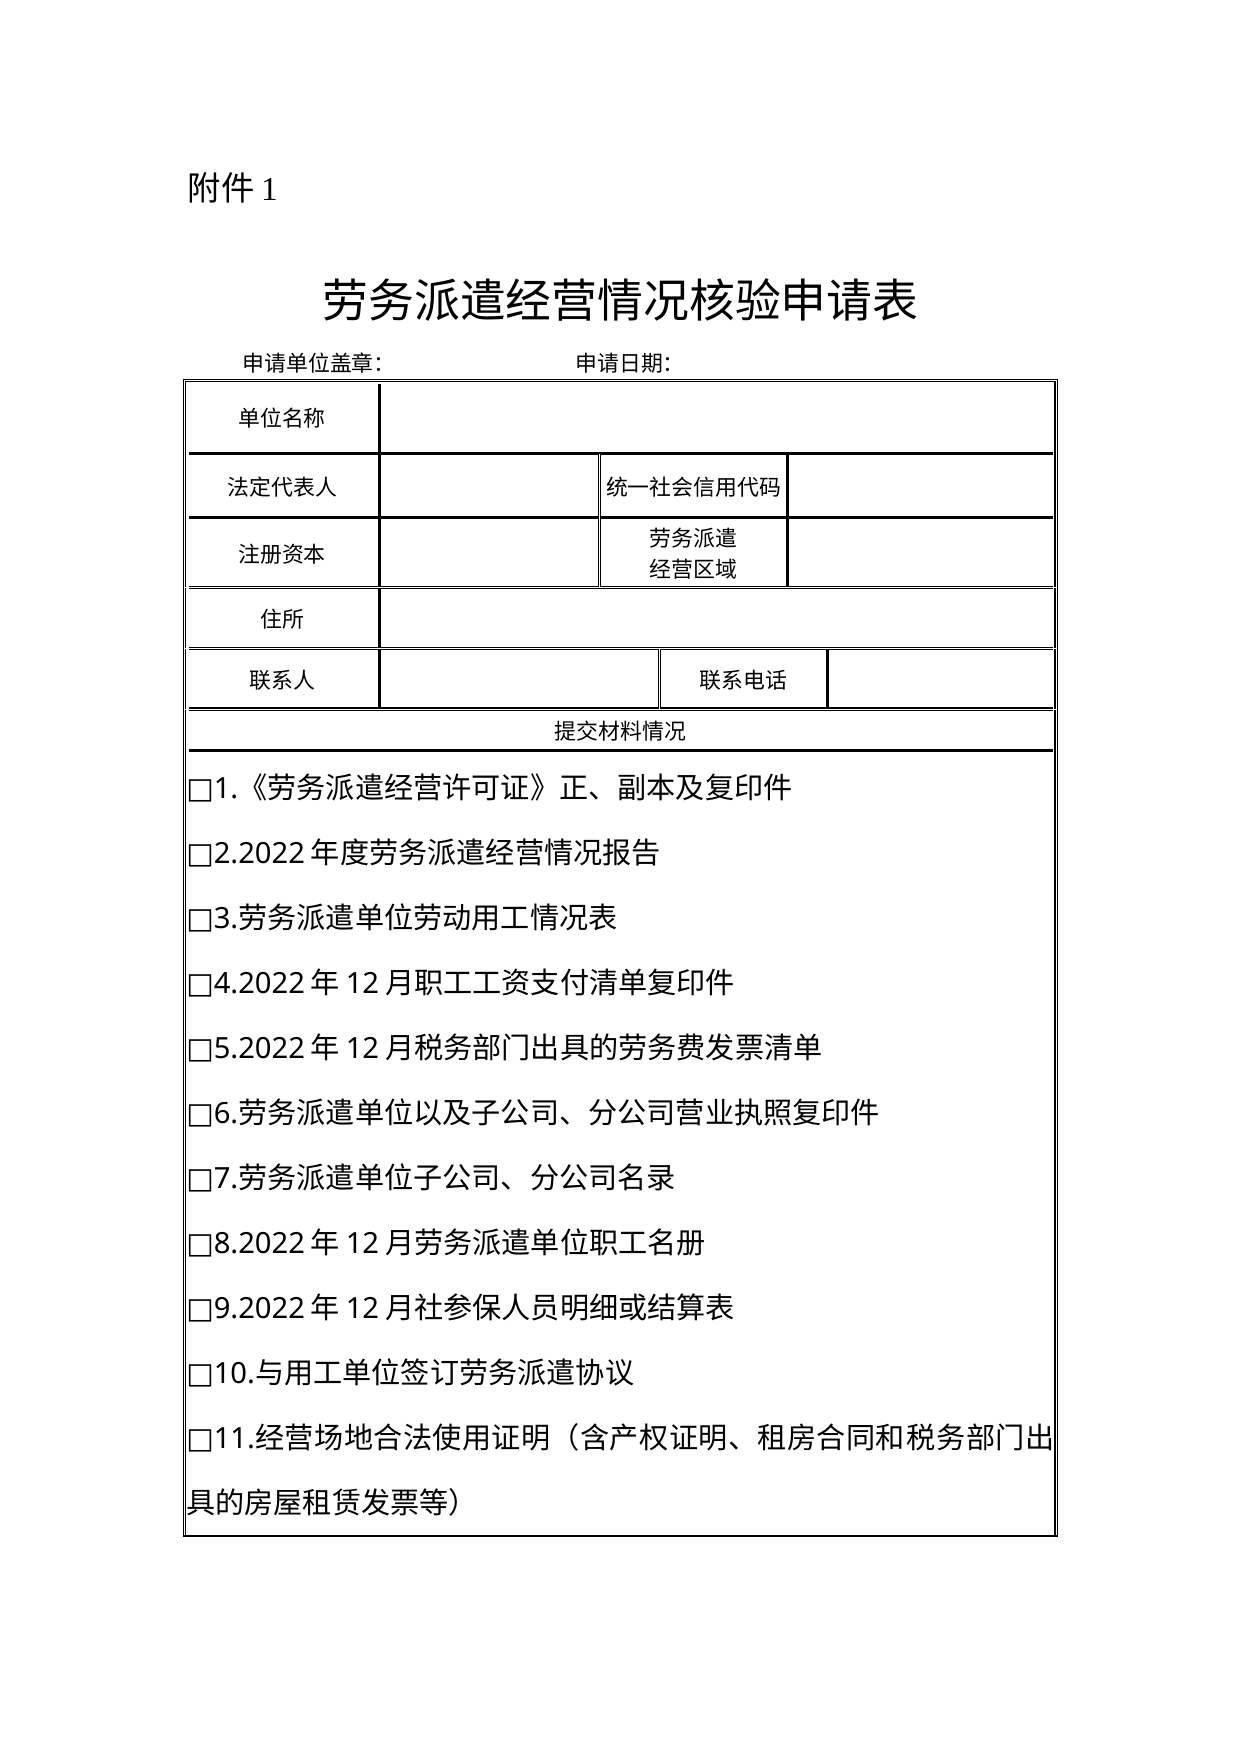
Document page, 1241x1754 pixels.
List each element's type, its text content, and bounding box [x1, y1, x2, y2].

table_cell [381, 650, 658, 707]
table_cell [381, 519, 598, 586]
table_cell 劳务派遣 经营区域 [601, 519, 786, 586]
text 申请单位盖章： 申请日期： [187, 346, 1053, 378]
table_cell [789, 516, 1054, 586]
table_cell [381, 455, 598, 516]
table_header [379, 382, 1054, 452]
table_cell 联系电话 [661, 650, 826, 707]
table_cell 法定代表人 [186, 452, 378, 516]
text 附件1 [187, 162, 1053, 210]
table_cell 统一社会信用代码 [601, 455, 786, 516]
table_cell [186, 749, 1054, 1535]
table_cell 联系人 [186, 646, 378, 707]
table_cell 提交材料情况 [186, 707, 1055, 749]
table_cell [789, 452, 1054, 516]
table_cell [379, 586, 1056, 646]
text 劳务派遣经营情况核验申请表 [187, 248, 1053, 346]
table_cell [827, 646, 1055, 707]
table_cell 住所 [184, 586, 379, 646]
table_cell 注册资本 [186, 516, 378, 586]
table_header 单位名称 [186, 382, 379, 452]
